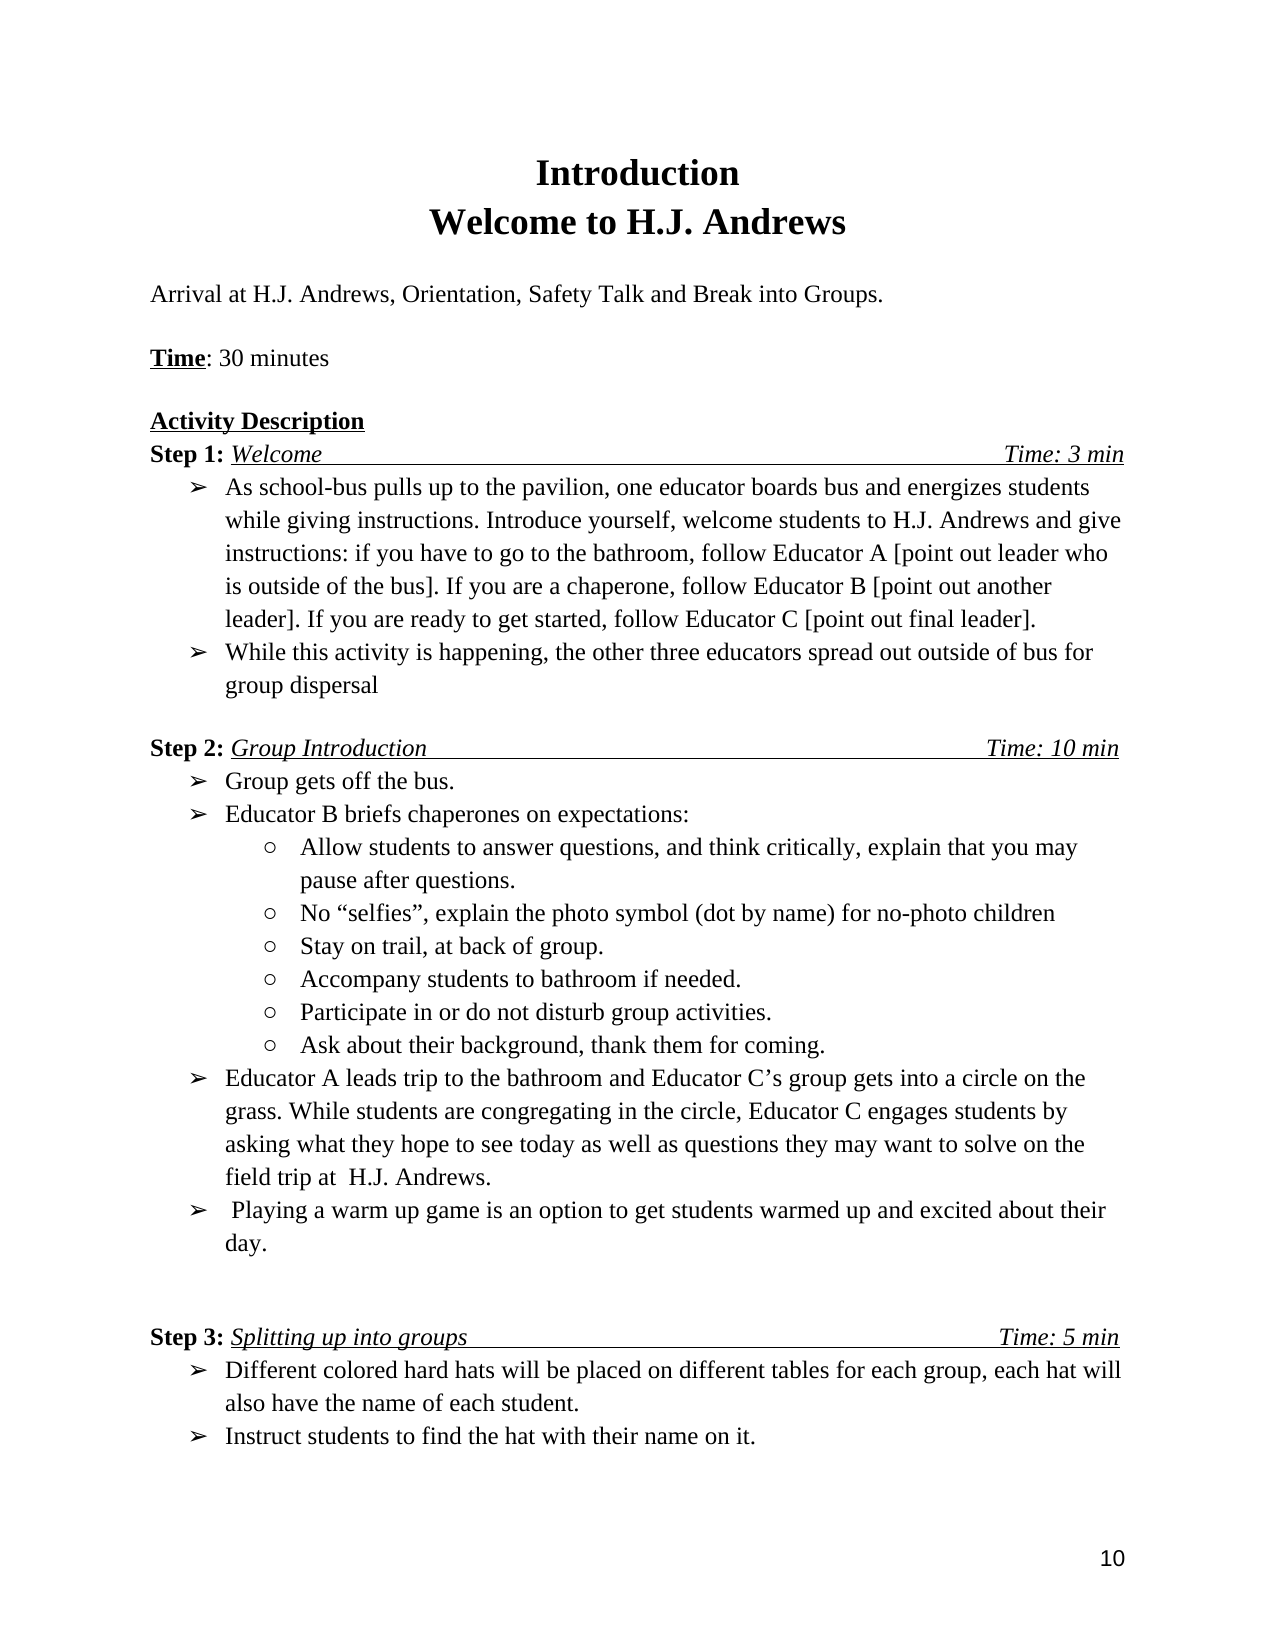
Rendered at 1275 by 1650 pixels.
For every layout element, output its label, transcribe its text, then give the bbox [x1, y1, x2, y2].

list As school-bus pulls up to the pavilion, one educator boards bus and energizes students while giving instructions. Introduce yourself, welcome students to H.J. Andrews and give instructions: if you have to go to the bathroom, follow Educator A [point out leader who is outside of the bus]. If you are a chaperone, follow Educator B [point out another leader]. If you are ready to get started, follow Educator C [point out final leader]. [187, 472, 1125, 633]
text Step 3: Splitting up into groups Time: 5 min [150, 1322, 1125, 1351]
list While this activity is happening, the other three educators spread out outside of bus for group dispersal [187, 637, 1125, 699]
text Step 2: Group Introduction Time: 10 min [150, 733, 1125, 762]
list Group gets off the bus. [187, 766, 1125, 795]
text Arrival at H.J. Andrews, Orientation, Safety Talk and Break into Groups. [150, 279, 1125, 308]
text Introduction [150, 150, 1125, 193]
text Time: 30 minutes [150, 343, 1125, 371]
text Welcome to H.J. Andrews [150, 199, 1125, 243]
list Educator B briefs chaperones on expectations: [187, 799, 1125, 828]
list Ask about their background, thank them for coming. [262, 1030, 1125, 1059]
list Instruct students to find the hat with their name on it. [187, 1421, 1125, 1450]
list No “selfies”, explain the photo symbol (dot by name) for no-photo children [262, 898, 1125, 927]
list Different colored hard hats will be placed on different tables for each group, each hat will also have the name of each student. [187, 1355, 1125, 1417]
text Activity Description [150, 406, 1125, 434]
list Stay on trail, at back of group. [262, 931, 1125, 960]
list Educator A leads trip to the bathroom and Educator C’s group gets into a circle on the grass. While students are congregating in the circle, Educator C engages students by asking what they hope to see today as well as questions they may want to solve on the field trip at H.J. Andrews. [187, 1063, 1125, 1191]
list Participate in or do not disturb group activities. [262, 997, 1125, 1026]
list Accompany students to bathroom if needed. [262, 964, 1125, 993]
list Playing a warm up game is an option to get students warmed up and excited about their day. [187, 1196, 1125, 1257]
list Allow students to answer questions, and think critically, explain that you may pause after questions. [262, 832, 1125, 894]
text Step 1: Welcome Time: 3 min [150, 439, 1125, 468]
